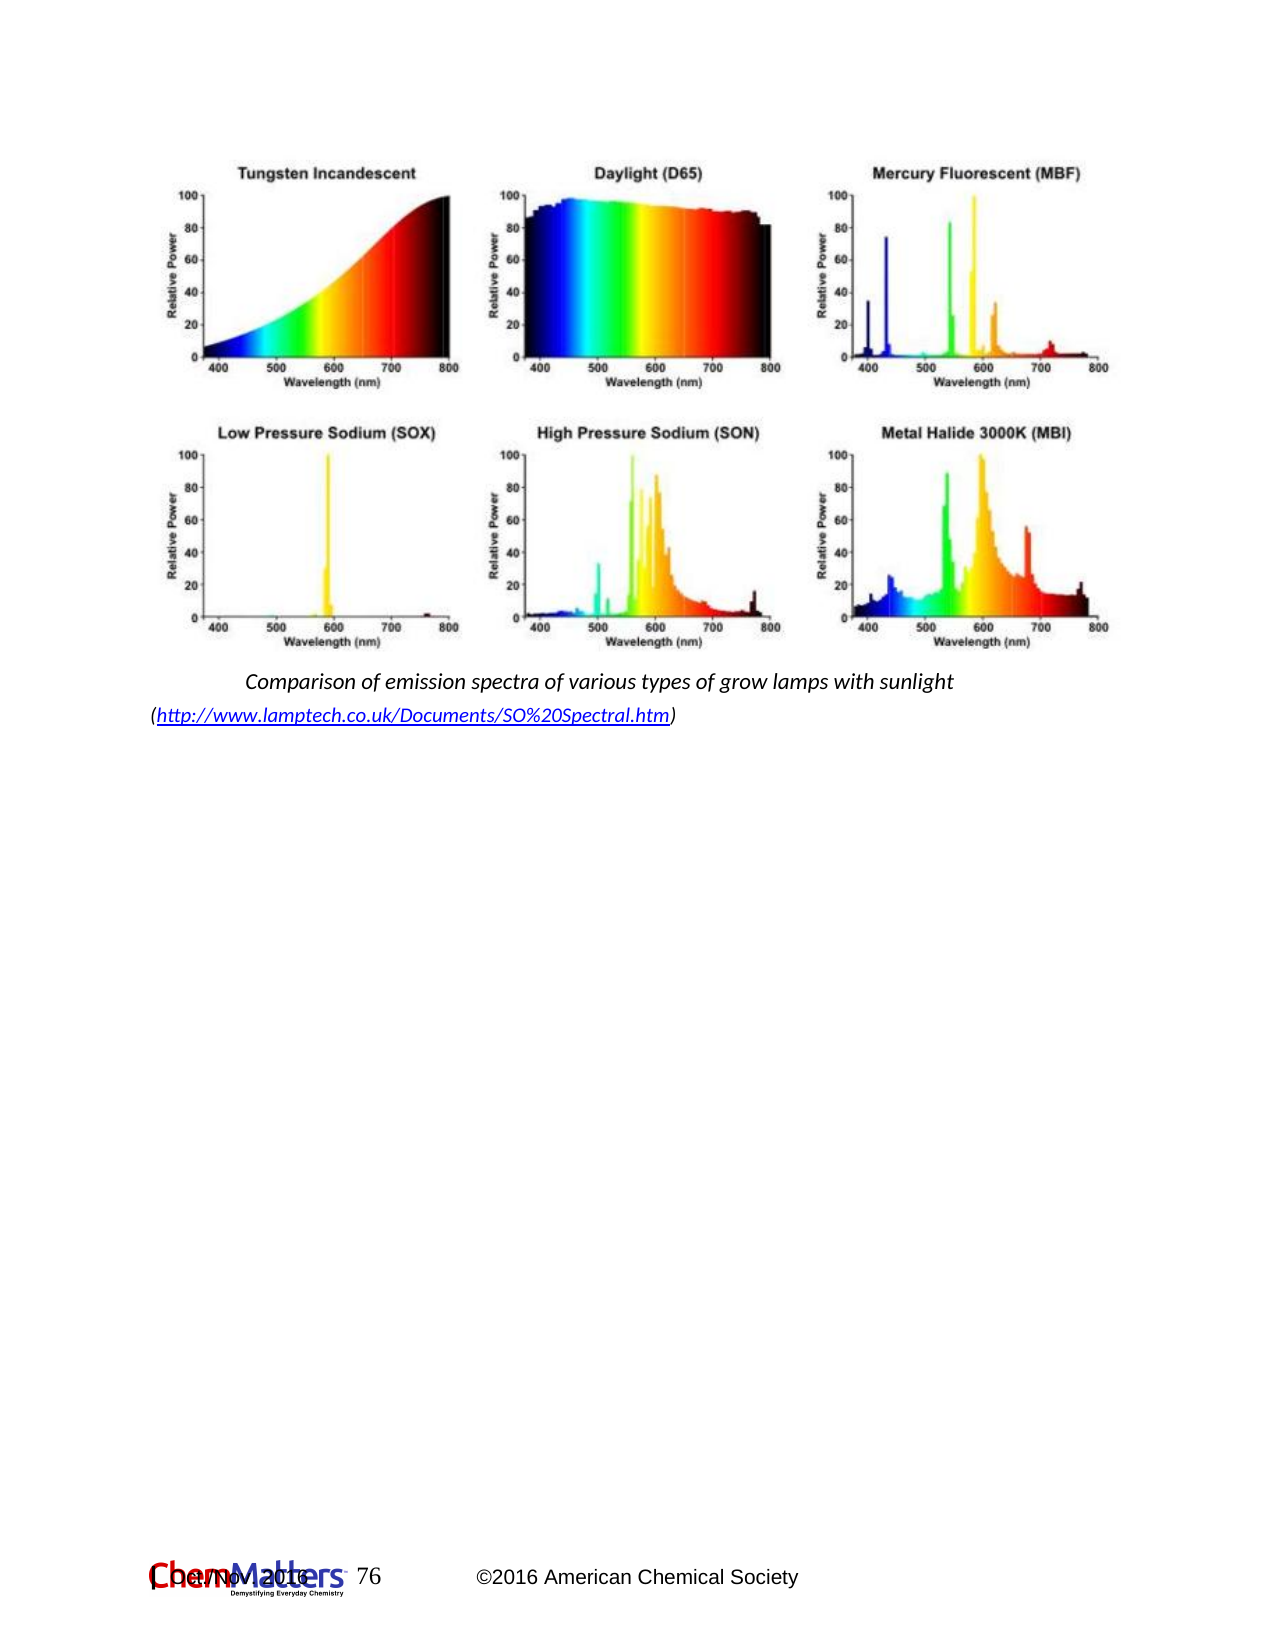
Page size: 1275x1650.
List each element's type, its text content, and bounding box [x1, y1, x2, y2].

text Comparison of emission spectra of various types of grow lamps with sunlight [150, 667, 1050, 695]
text (http://www.lamptech.co.uk/Documents/SO%20Spectral.htm) [150, 703, 1125, 728]
picture [150, 150, 1125, 667]
picture [149, 1560, 348, 1597]
